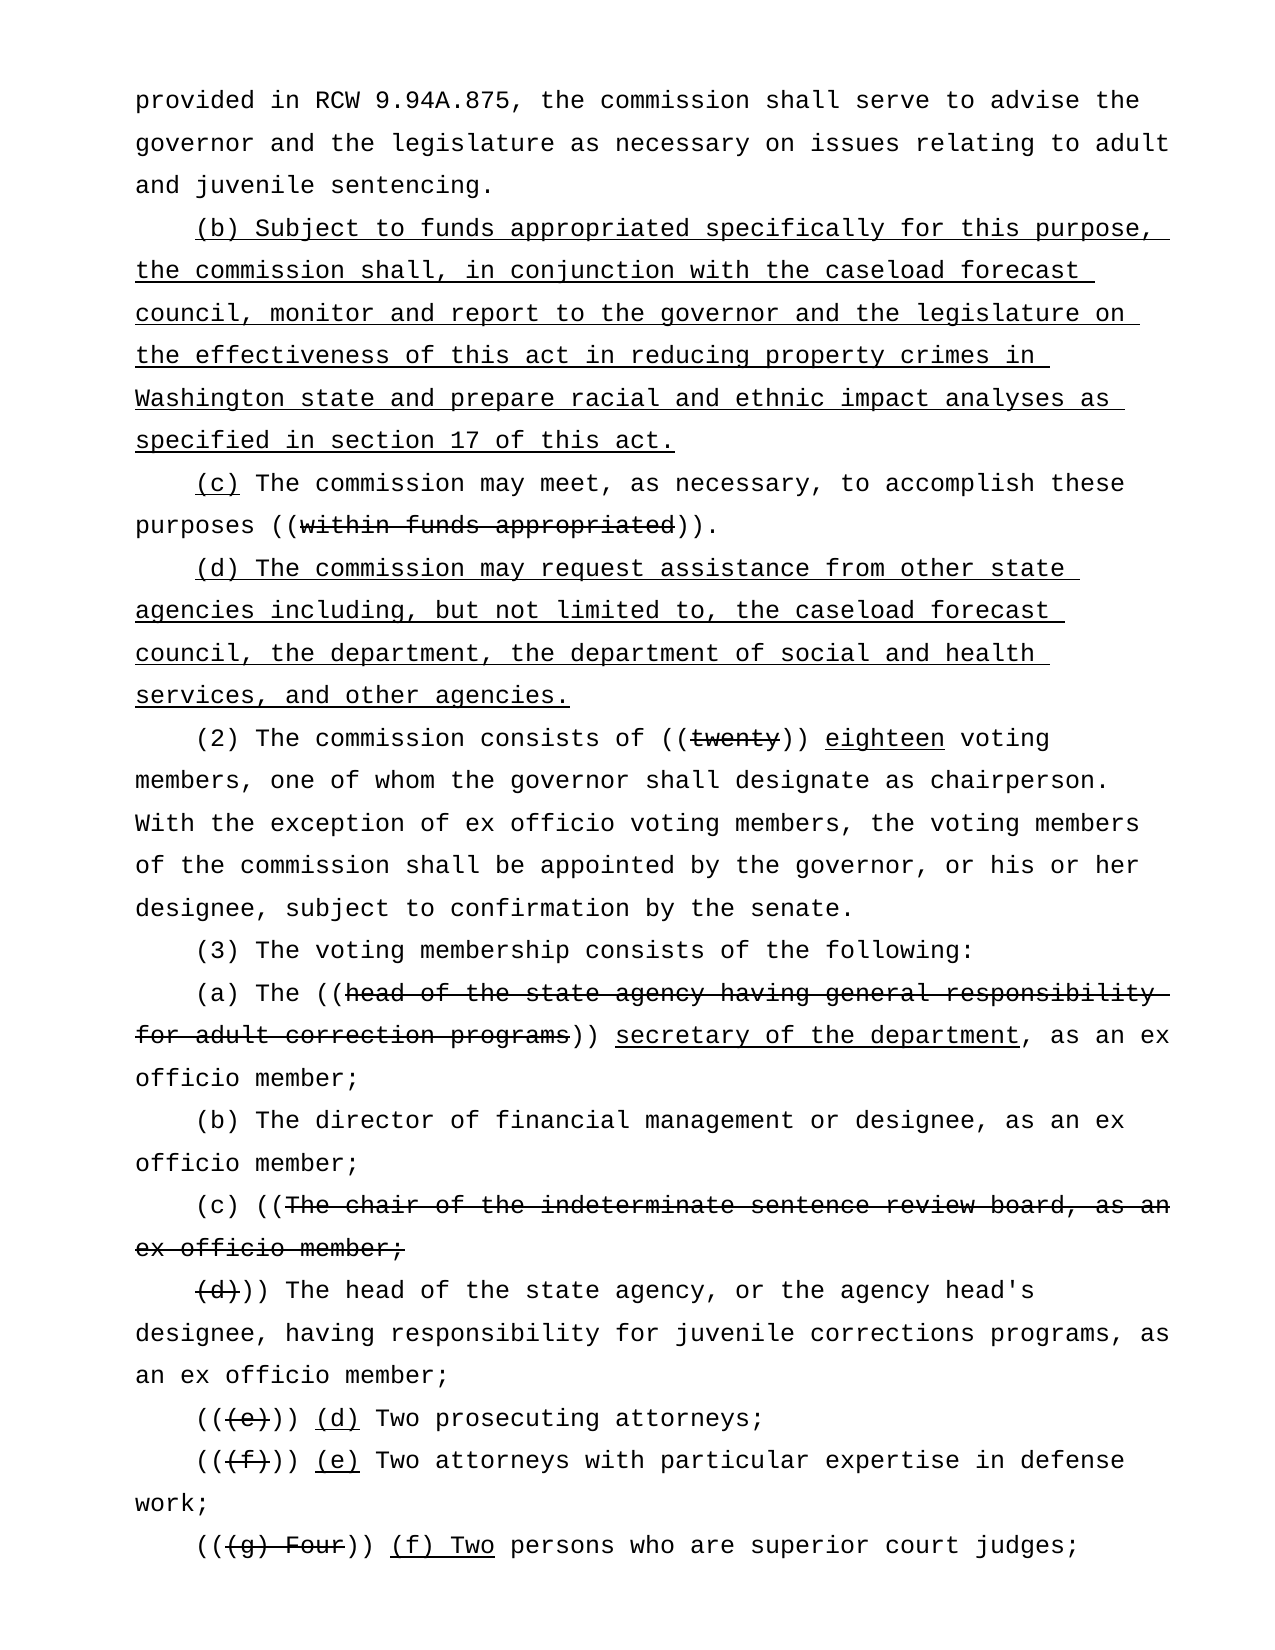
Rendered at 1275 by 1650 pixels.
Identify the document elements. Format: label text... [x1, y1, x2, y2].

text (3) The voting membership consists of the following: [135, 925, 1170, 967]
text (((g) Four)) (f) Two persons who are superior court judges; [135, 1520, 1170, 1562]
text (c) The commission may meet, as necessary, to accomplish these purposes ((within funds appropriated)). [135, 457, 1170, 542]
text (d) The commission may request assistance from other state agencies including, but not limited to, the caseload forecast council, the department, the department of social and health services, and other agencies. [135, 542, 1170, 712]
text (d))) The head of the state agency, or the agency head's designee, having responsibility for juvenile corrections programs, as an ex officio member; [135, 1265, 1170, 1392]
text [135, 75, 1170, 202]
text (c) ((The chair of the indeterminate sentence review board, as an ex officio member; [135, 1180, 1170, 1265]
text (2) The commission consists of ((twenty)) eighteen voting members, one of whom the governor shall designate as chairperson. With the exception of ex officio voting members, the voting members of the commission shall be appointed by the governor, or his or her designee, subject to confirmation by the senate. [135, 712, 1170, 925]
text (a) The ((head of the state agency having general responsibility for adult correction programs)) secretary of the department, as an ex officio member; [135, 967, 1170, 1095]
text (((f))) (e) Two attorneys with particular expertise in defense work; [135, 1435, 1170, 1520]
text (b) The director of financial management or designee, as an ex officio member; [135, 1095, 1170, 1180]
text (b) Subject to funds appropriated specifically for this purpose, the commission shall, in conjunction with the caseload forecast council, monitor and report to the governor and the legislature on the effectiveness of this act in reducing property crimes in Washington state and prepare racial and ethnic impact analyses as specified in section 17 of this act. [135, 202, 1170, 457]
text (((e))) (d) Two prosecuting attorneys; [135, 1392, 1170, 1435]
